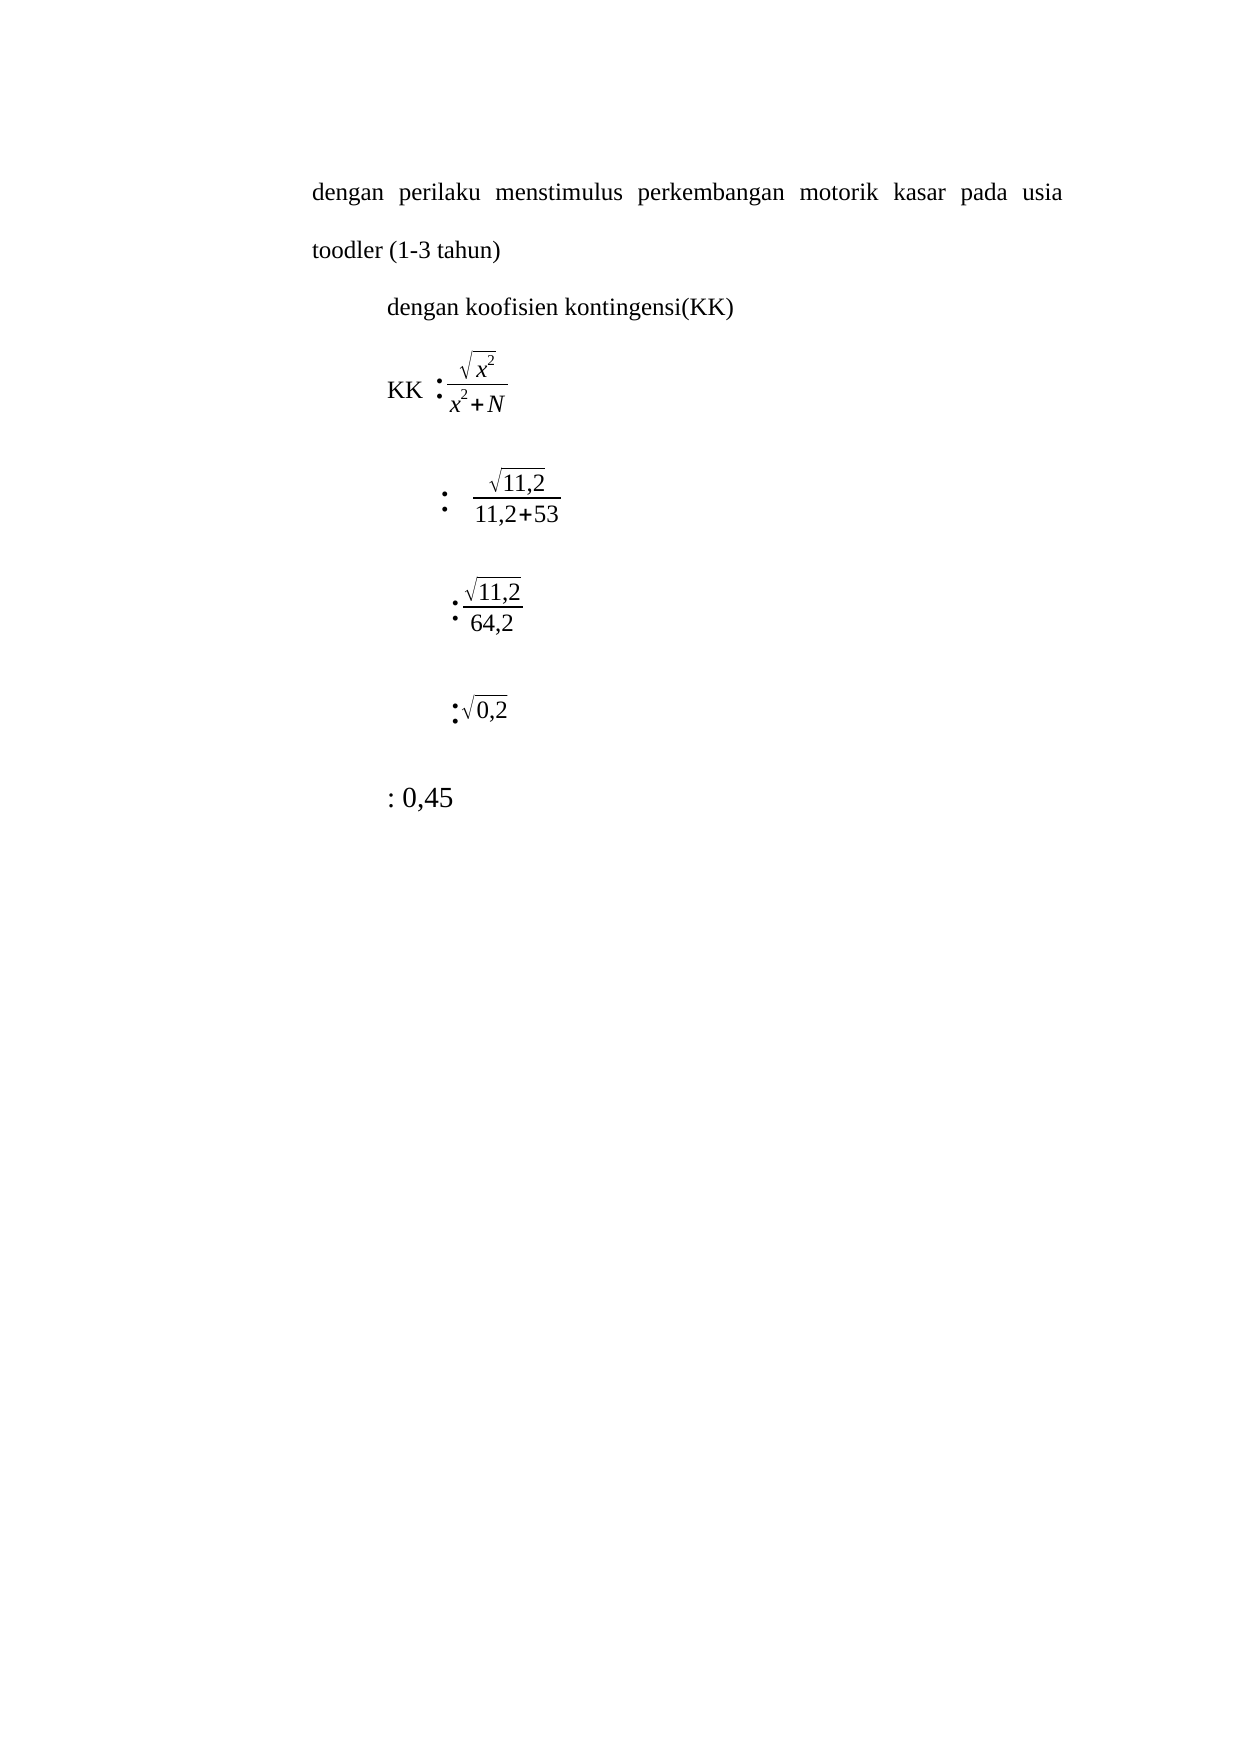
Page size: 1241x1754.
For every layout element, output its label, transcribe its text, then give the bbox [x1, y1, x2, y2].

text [312, 177, 1063, 263]
text : [312, 466, 1063, 527]
text KK : [312, 350, 1063, 418]
text : 0,45 [312, 780, 1063, 813]
text : [312, 575, 1063, 636]
text : [312, 684, 1063, 732]
text dengan koofisien kontingensi(KK) [312, 292, 1063, 321]
